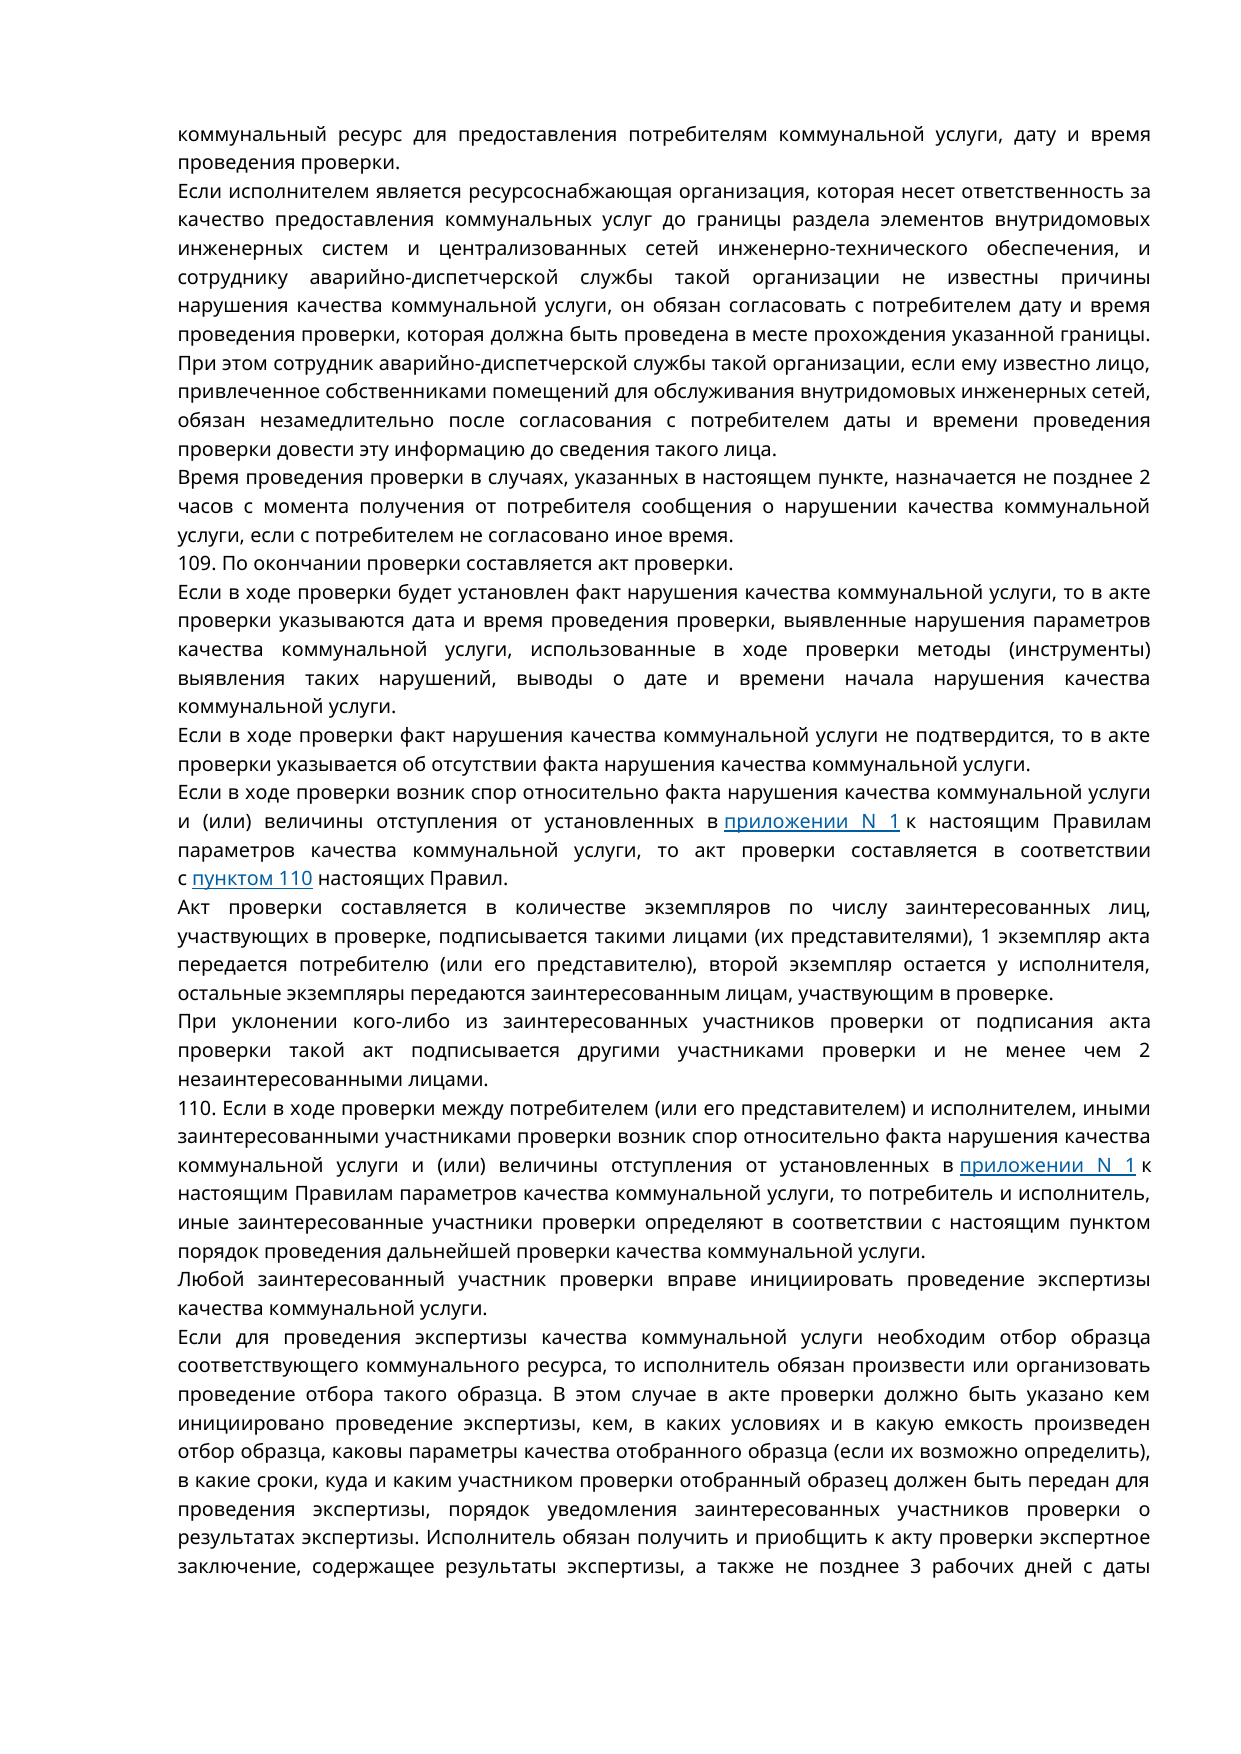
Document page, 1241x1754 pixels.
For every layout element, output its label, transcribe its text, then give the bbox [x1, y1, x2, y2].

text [177, 118, 1152, 175]
text Время проведения проверки в случаях, указанных в настоящем пункте, назначается не позднее 2 часов с момента получения от потребителя сообщения о нарушении качества коммунальной услуги, если с потребителем не согласовано иное время. [177, 462, 1152, 548]
text Акт проверки составляется в количестве экземпляров по числу заинтересованных лиц, участвующих в проверке, подписывается такими лицами (их представителями), 1 экземпляр акта передается потребителю (или его представителю), второй экземпляр остается у исполнителя, остальные экземпляры передаются заинтересованным лицам, участвующим в проверке. [177, 892, 1152, 1006]
text 109. По окончании проверки составляется акт проверки. [177, 548, 1152, 576]
text Если в ходе проверки факт нарушения качества коммунальной услуги не подтвердится, то в акте проверки указывается об отсутствии факта нарушения качества коммунальной услуги. [177, 720, 1152, 777]
text Если в ходе проверки возник спор относительно факта нарушения качества коммунальной услуги и (или) величины отступления от установленных в приложении N 1 к настоящим Правилам параметров качества коммунальной услуги, то акт проверки составляется в соответствии с пунктом 110 настоящих Правил. [177, 777, 1152, 892]
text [177, 1321, 1152, 1579]
text 110. Если в ходе проверки между потребителем (или его представителем) и исполнителем, иными заинтересованными участниками проверки возник спор относительно факта нарушения качества коммунальной услуги и (или) величины отступления от установленных в приложении N 1 к настоящим Правилам параметров качества коммунальной услуги, то потребитель и исполнитель, иные заинтересованные участники проверки определяют в соответствии с настоящим пунктом порядок проведения дальнейшей проверки качества коммунальной услуги. [177, 1092, 1152, 1264]
text Если в ходе проверки будет установлен факт нарушения качества коммунальной услуги, то в акте проверки указываются дата и время проведения проверки, выявленные нарушения параметров качества коммунальной услуги, использованные в ходе проверки методы (инструменты) выявления таких нарушений, выводы о дате и времени начала нарушения качества коммунальной услуги. [177, 576, 1152, 720]
text Любой заинтересованный участник проверки вправе инициировать проведение экспертизы качества коммунальной услуги. [177, 1264, 1152, 1321]
text При уклонении кого-либо из заинтересованных участников проверки от подписания акта проверки такой акт подписывается другими участниками проверки и не менее чем 2 незаинтересованными лицами. [177, 1006, 1152, 1092]
text Если исполнителем является ресурсоснабжающая организация, которая несет ответственность за качество предоставления коммунальных услуг до границы раздела элементов внутридомовых инженерных систем и централизованных сетей инженерно-технического обеспечения, и сотруднику аварийно-диспетчерской службы такой организации не известны причины нарушения качества коммунальной услуги, он обязан согласовать с потребителем дату и время проведения проверки, которая должна быть проведена в месте прохождения указанной границы. При этом сотрудник аварийно-диспетчерской службы такой организации, если ему известно лицо, привлеченное собственниками помещений для обслуживания внутридомовых инженерных сетей, обязан незамедлительно после согласования с потребителем даты и времени проведения проверки довести эту информацию до сведения такого лица. [177, 175, 1152, 462]
